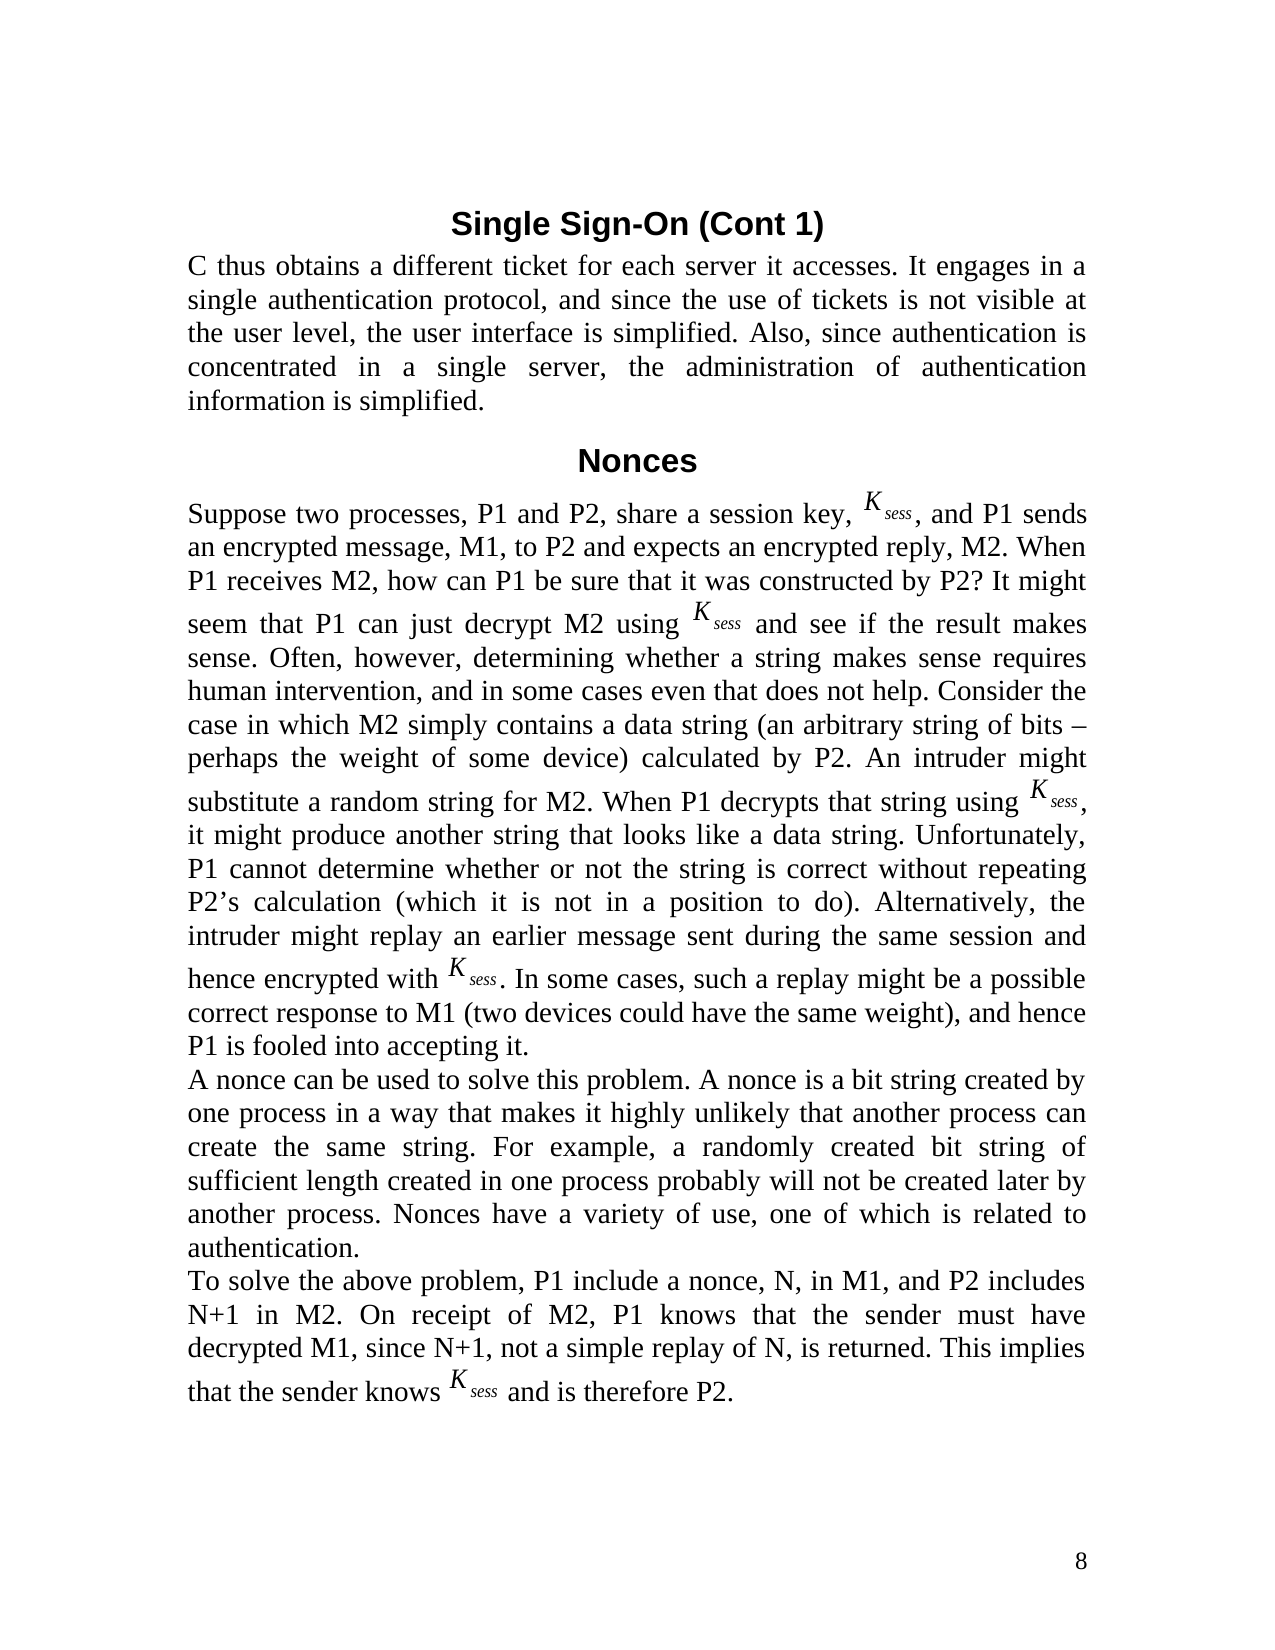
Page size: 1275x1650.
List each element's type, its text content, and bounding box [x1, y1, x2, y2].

text To solve the above problem, P1 include a nonce, N, in M1, and P2 includes N+1 in M2. On receipt of M2, P1 knows that the sender must have decrypted M1, since N+1, not a simple replay of N, is returned. This implies that the sender knows and is therefore P2. [187, 1263, 1087, 1407]
text A nonce can be used to solve this problem. A nonce is a bit string created by one process in a way that makes it highly unlikely that another process can create the same string. For example, a randomly created bit string of sufficient length created in one process probably will not be created later by another process. Nonces have a variety of use, one of which is related to authentication. [187, 1062, 1087, 1263]
subtitle Nonces [187, 441, 1087, 479]
text Suppose two processes, P1 and P2, share a session key, , and P1 sends an encrypted message, M1, to P2 and expects an encrypted reply, M2. When P1 receives M2, how can P1 be sure that it was constructed by P2? It might seem that P1 can just decrypt M2 using and see if the result makes sense. Often, however, determining whether a string makes sense requires human intervention, and in some cases even that does not help. Consider the case in which M2 simply contains a data string (an arbitrary string of bits – perhaps the weight of some device) calculated by P2. An intruder might substitute a random string for M2. When P1 decrypts that string using , it might produce another string that looks like a data string. Unfortunately, P1 cannot determine whether or not the string is correct without repeating P2’s calculation (which it is not in a position to do). Alternatively, the intruder might replay an earlier message sent during the same session and hence encrypted with . In some cases, such a replay might be a possible correct response to M1 (two devices could have the same weight), and hence P1 is fooled into accepting it. [187, 486, 1087, 1062]
text C thus obtains a different ticket for each server it accesses. It engages in a single authentication protocol, and since the use of tickets is not visible at the user level, the user interface is simplified. Also, since authentication is concentrated in a single server, the administration of authentication information is simplified. [187, 248, 1087, 416]
subtitle Single Sign-On (Cont 1) [187, 204, 1087, 242]
